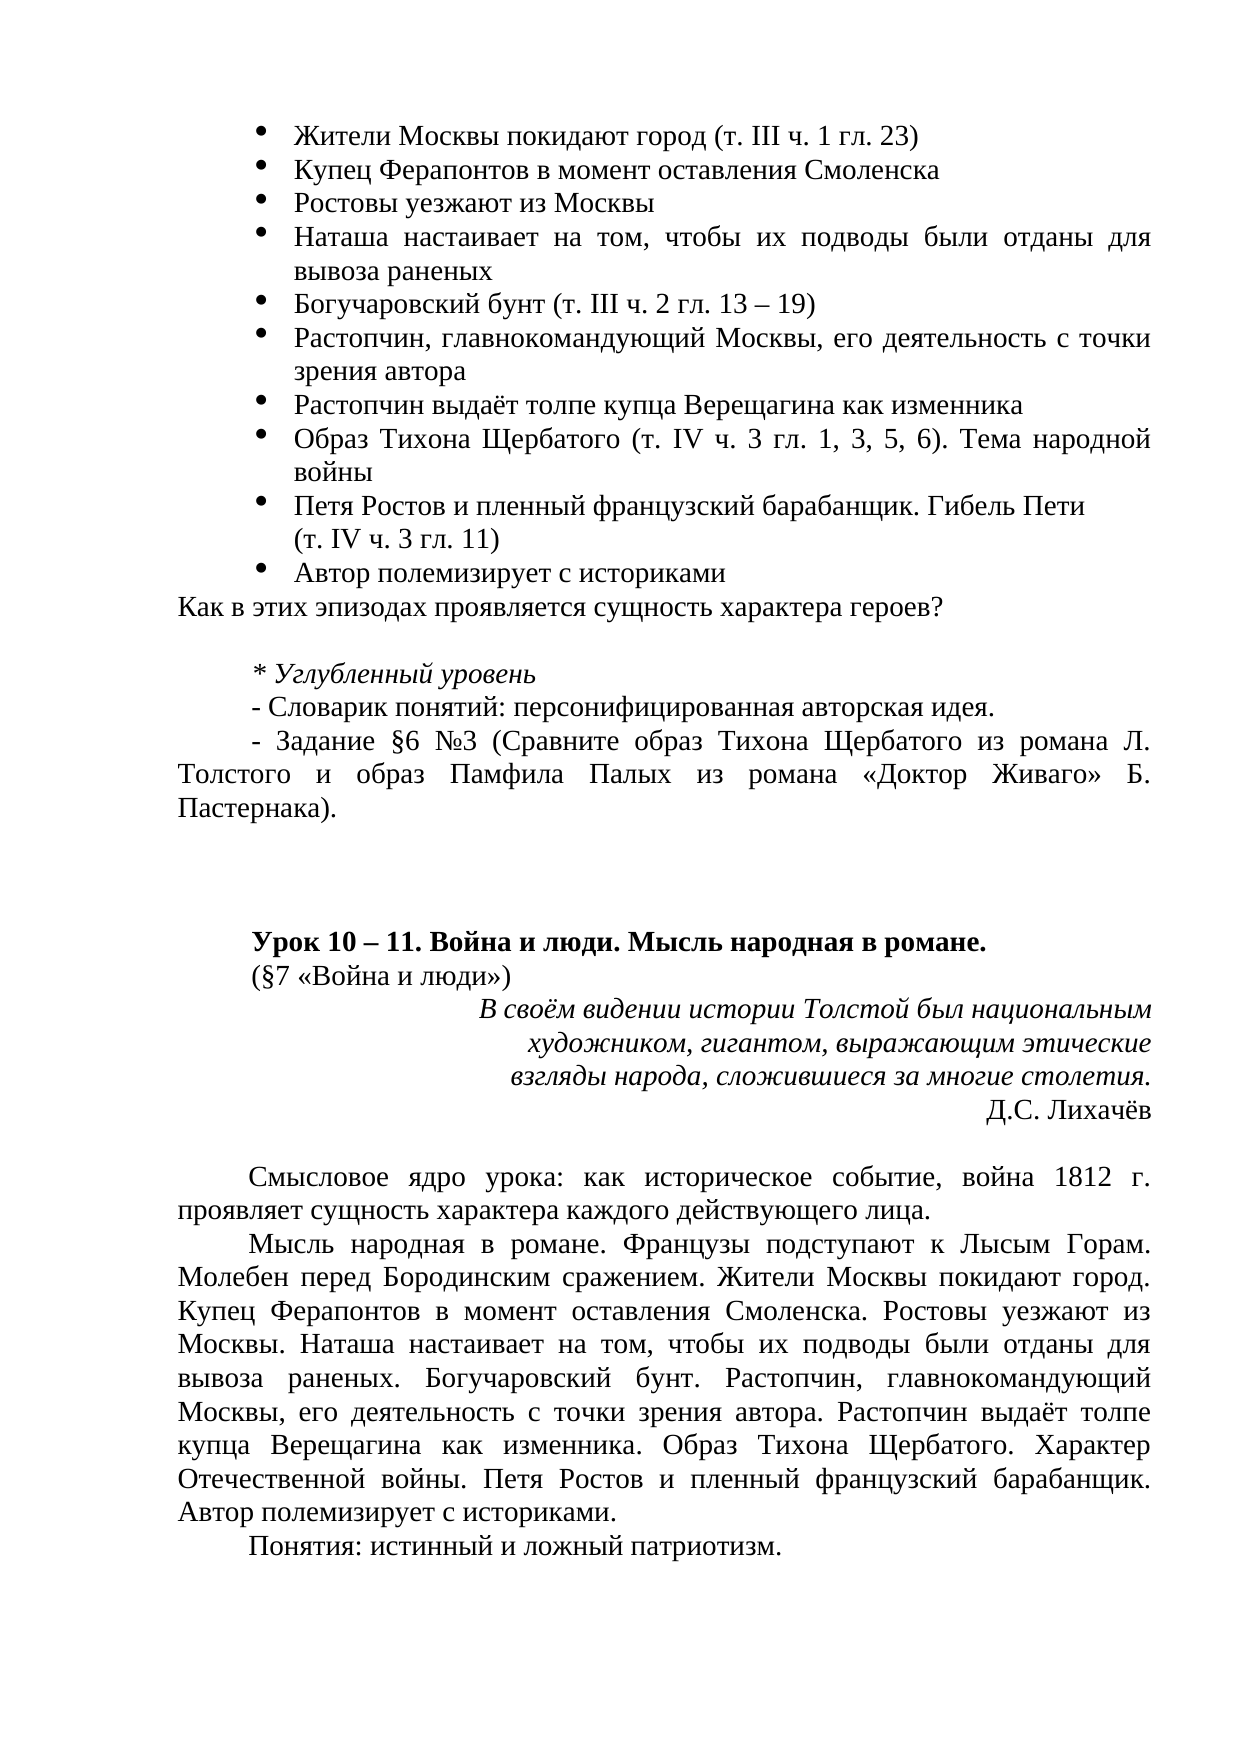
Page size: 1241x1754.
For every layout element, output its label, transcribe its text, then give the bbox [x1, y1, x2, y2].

list Образ Тихона Щербатого (т. IV ч. 3 гл. 1, 3, 5, 6). Тема народной войны [256, 421, 1152, 488]
text Д.С. Лихачёв [177, 1092, 1152, 1125]
text Смысловое ядро урока: как историческое событие, война 1812 г. проявляет сущность характера каждого действующего лица. [177, 1159, 1152, 1226]
list Ростовы уезжают из Москвы [256, 185, 1152, 219]
text Урок 10 – 11. Война и люди. Мысль народная в романе. [177, 924, 1152, 958]
list Автор полемизирует с историками [256, 555, 1152, 589]
list Жители Москвы покидают город (т. III ч. 1 гл. 23) [256, 118, 1152, 152]
text художником, гигантом, выражающим этические [177, 1025, 1152, 1058]
text Мысль народная в романе. Французы подступают к Лысым Горам. Молебен перед Бородинским сражением. Жители Москвы покидают город. Купец Ферапонтов в момент оставления Смоленска. Ростовы уезжают из Москвы. Наташа настаивает на том, чтобы их подводы были отданы для вывоза раненых. Богучаровский бунт. Растопчин, главнокомандующий Москвы, его деятельность с точки зрения автора. Растопчин выдаёт толпе купца Верещагина как изменника. Образ Тихона Щербатого. Характер Отечественной войны. Петя Ростов и пленный французский барабанщик. Автор полемизирует с историками. [177, 1226, 1152, 1528]
list Наташа настаивает на том, чтобы их подводы были отданы для вывоза раненых [256, 219, 1152, 286]
list Петя Ростов и пленный французский барабанщик. Гибель Пети [256, 488, 1152, 522]
text взгляды народа, сложившиеся за многие столетия. [177, 1058, 1152, 1092]
list Купец Ферапонтов в момент оставления Смоленска [256, 152, 1152, 185]
list Растопчин выдаёт толпе купца Верещагина как изменника [256, 387, 1152, 421]
list Растопчин, главнокомандующий Москвы, его деятельность с точки зрения автора [256, 320, 1152, 387]
list Богучаровский бунт (т. III ч. 2 гл. 13 – 19) [256, 286, 1152, 320]
text * Углубленный уровень [177, 656, 1152, 689]
text (т. IV ч. 3 гл. 11) [293, 522, 1152, 555]
text (§7 «Война и люди») [177, 958, 1152, 991]
text Как в этих эпизодах проявляется сущность характера героев? [177, 589, 1152, 622]
text Понятия: истинный и ложный патриотизм. [177, 1528, 1152, 1561]
text - Словарик понятий: персонифицированная авторская идея. [177, 689, 1152, 723]
text В своём видении истории Толстой был национальным [177, 991, 1152, 1025]
text - Задание §6 №3 (Сравните образ Тихона Щербатого из романа Л. Толстого и образ Памфила Палых из романа «Доктор Живаго» Б. Пастернака). [177, 723, 1152, 823]
